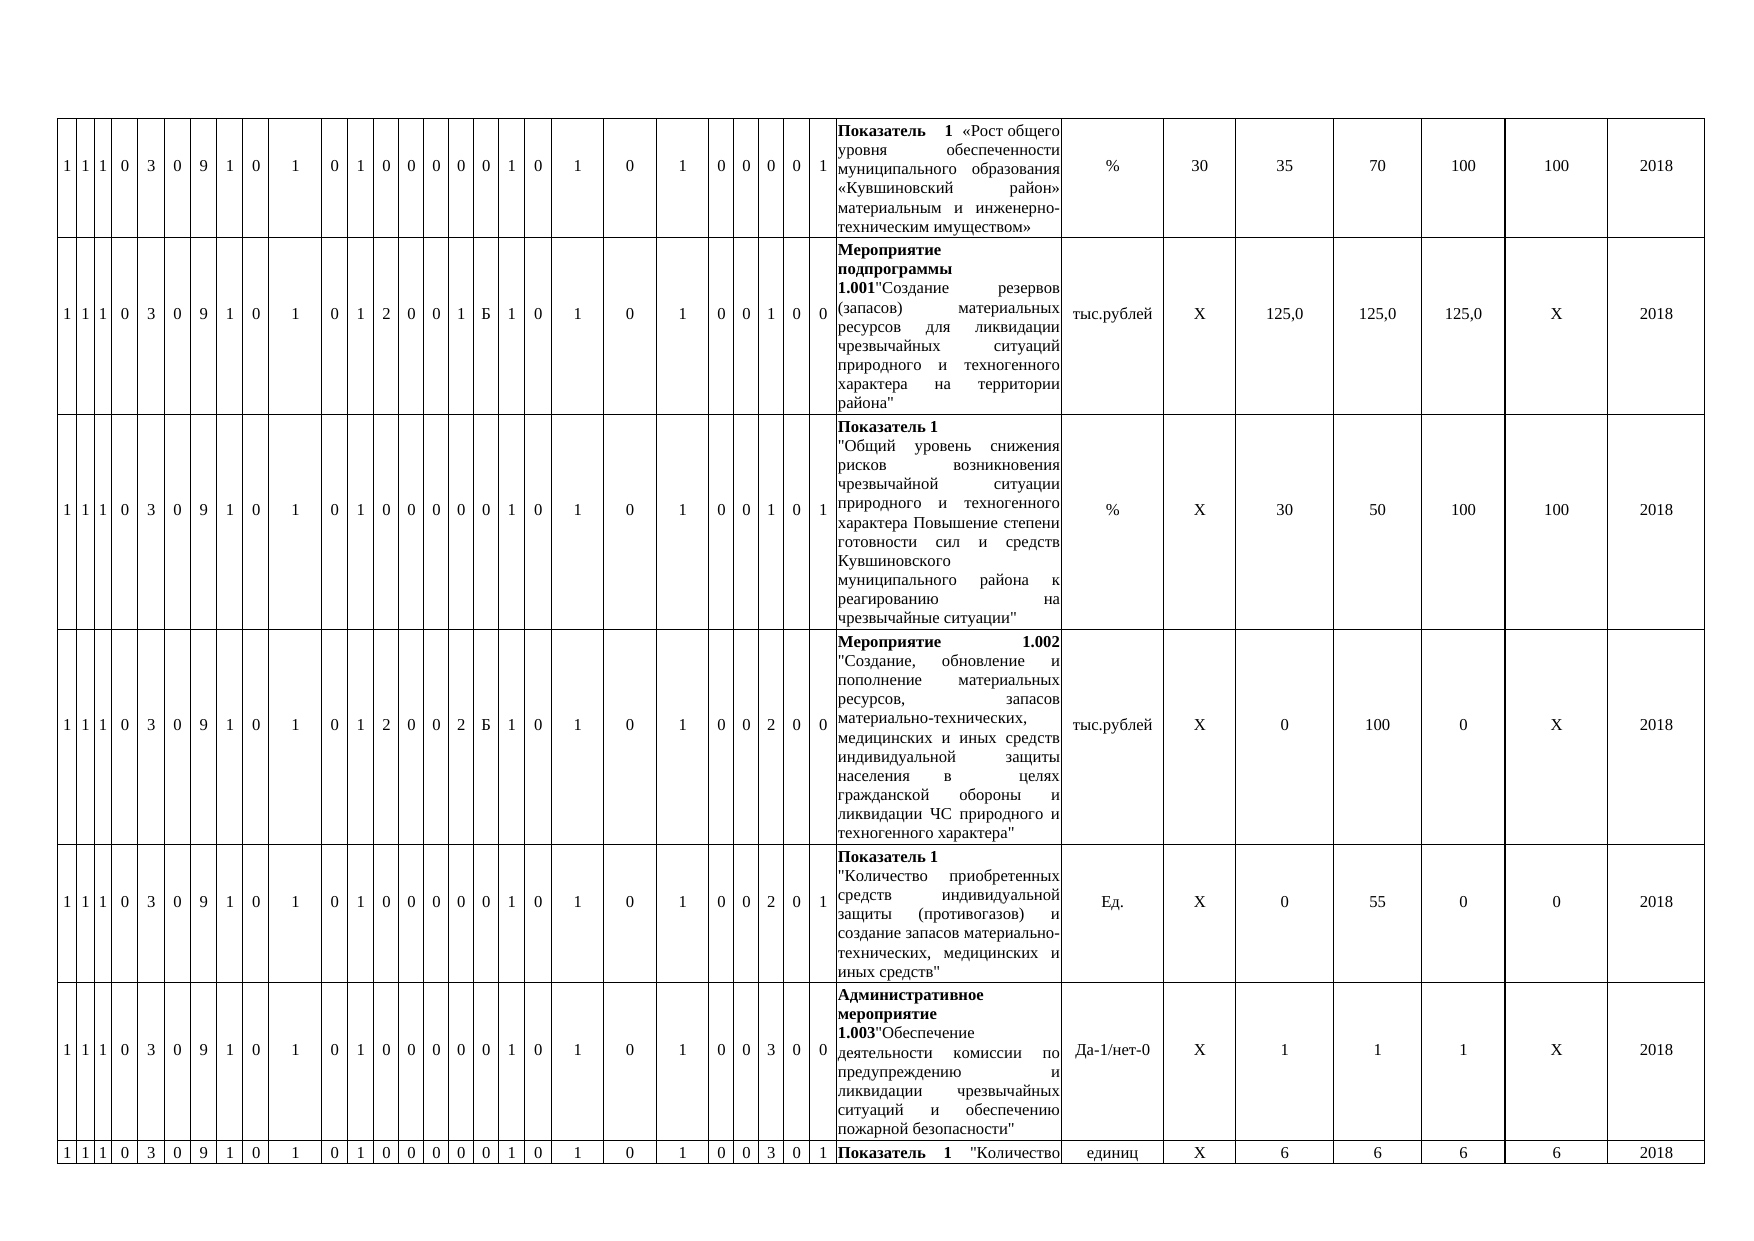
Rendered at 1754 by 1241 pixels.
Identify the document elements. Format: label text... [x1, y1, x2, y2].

table_cell 1 [217, 1141, 242, 1163]
table_cell 0 [112, 983, 137, 1140]
table_cell 0 [784, 983, 809, 1140]
table_cell 1 [77, 238, 94, 414]
table_cell 1 [499, 630, 524, 844]
table_cell 1 [810, 119, 836, 237]
table_cell 0 [1236, 630, 1333, 844]
table_cell 0 [784, 238, 809, 414]
table_cell 0 [525, 415, 551, 629]
table_cell 100 [1422, 415, 1504, 629]
table_cell тыс.рублей [1062, 630, 1163, 844]
table_cell 2018 [1608, 1141, 1704, 1163]
table_cell 1 [77, 630, 94, 844]
table_cell 0 [759, 119, 783, 237]
table_cell 0 [112, 415, 137, 629]
table_cell 30 [1236, 415, 1333, 629]
table_cell 0 [322, 845, 347, 982]
table_cell 0 [399, 983, 423, 1140]
table_cell 3 [138, 845, 164, 982]
table_cell % [1062, 119, 1163, 237]
table_cell 0 [243, 845, 268, 982]
table_cell 1 [499, 983, 524, 1140]
table_cell 0 [604, 983, 656, 1140]
table_cell 1 [58, 238, 76, 414]
table_cell тыс.рублей [1062, 238, 1163, 414]
table_cell 1 [58, 415, 76, 629]
table_cell 1 [269, 845, 321, 982]
table_cell 0 [734, 630, 758, 844]
table_cell 0 [734, 845, 758, 982]
table_cell 1 [552, 119, 603, 237]
table_cell 0 [709, 1141, 733, 1163]
table_cell 0 [449, 415, 473, 629]
table_cell 3 [759, 1141, 783, 1163]
table_cell 0 [604, 415, 656, 629]
table_cell 9 [191, 119, 216, 237]
table_cell 0 [243, 415, 268, 629]
table_cell 0 [734, 415, 758, 629]
table_cell 1 [77, 845, 94, 982]
table_cell 0 [322, 983, 347, 1140]
table_cell 1 [269, 415, 321, 629]
table_cell 1 [759, 415, 783, 629]
table_cell 1 [348, 1141, 373, 1163]
table_cell 1 [348, 630, 373, 844]
table_cell 1 [1422, 983, 1504, 1140]
table_cell 0 [322, 415, 347, 629]
table_cell 0 [525, 845, 551, 982]
table_cell 35 [1236, 119, 1333, 237]
table_cell 1 [95, 415, 111, 629]
table_cell 0 [243, 983, 268, 1140]
table_cell 2018 [1608, 630, 1704, 844]
table_cell 0 [374, 119, 398, 237]
table_cell 0 [1422, 630, 1504, 844]
table_cell % [1062, 415, 1163, 629]
table_cell 0 [709, 845, 733, 982]
table_cell Показатель 1 "Общий уровень снижения рисков возникновения чрезвычайной ситуации природного и техногенного характера Повышение степени готовности сил и средств Кувшиновского муниципального района к реагированию на чрезвычайные ситуации" [837, 415, 1061, 629]
table_cell 0 [243, 630, 268, 844]
table_cell 0 [322, 1141, 347, 1163]
table_cell 1 [657, 630, 708, 844]
table_cell 1 [217, 845, 242, 982]
table_cell 0 [449, 119, 473, 237]
table_cell 0 [322, 119, 347, 237]
table_cell 1 [810, 1141, 836, 1163]
table_cell 6 [1236, 1141, 1333, 1163]
table_cell 0 [374, 983, 398, 1140]
table_cell 1 [217, 983, 242, 1140]
table_cell 0 [604, 119, 656, 237]
table_cell X [1164, 845, 1235, 982]
table_cell 9 [191, 1141, 216, 1163]
table_cell 0 [525, 1141, 551, 1163]
table_cell 100 [1334, 630, 1421, 844]
table_cell 3 [138, 983, 164, 1140]
table_cell 2018 [1608, 415, 1704, 629]
table_cell 0 [1422, 845, 1504, 982]
table_cell 1 [499, 238, 524, 414]
table_cell 1 [810, 415, 836, 629]
table_cell 30 [1164, 119, 1235, 237]
table_cell 1 [449, 238, 473, 414]
table_cell 0 [165, 238, 190, 414]
table_cell 1 [217, 630, 242, 844]
table_cell 0 [604, 845, 656, 982]
table_cell 0 [112, 238, 137, 414]
table_cell 1 [810, 845, 836, 982]
table_cell 9 [191, 983, 216, 1140]
table_cell 1 [759, 238, 783, 414]
table_cell 1 [217, 119, 242, 237]
table_cell 125,0 [1236, 238, 1333, 414]
table_cell 0 [424, 630, 448, 844]
table_cell 0 [322, 238, 347, 414]
table_cell 1 [657, 238, 708, 414]
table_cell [837, 1141, 1061, 1163]
table_cell 0 [424, 845, 448, 982]
table_cell 0 [784, 415, 809, 629]
table_cell 0 [112, 845, 137, 982]
table_cell 55 [1334, 845, 1421, 982]
table_cell 1 [657, 415, 708, 629]
table_cell 1 [269, 238, 321, 414]
table_cell Мероприятие 1.002 "Создание, обновление и пополнение материальных ресурсов, запасов материально-технических, медицинских и иных средств индивидуальной защиты населения в целях гражданской обороны и ликвидации ЧС природного и техногенного характера" [837, 630, 1061, 844]
table_cell 0 [734, 238, 758, 414]
table_cell Административное мероприятие 1.003"Обеспечение деятельности комиссии по предупреждению и ликвидации чрезвычайных ситуаций и обеспечению пожарной безопасности" [837, 983, 1061, 1140]
table_cell 1 [95, 630, 111, 844]
table_cell 0 [449, 1141, 473, 1163]
table_cell 0 [709, 983, 733, 1140]
table_cell 0 [474, 983, 498, 1140]
table_cell 1 [657, 983, 708, 1140]
table_cell 2 [374, 630, 398, 844]
table_cell 1 [348, 845, 373, 982]
table_cell 1 [58, 119, 76, 237]
table_cell 0 [374, 845, 398, 982]
table_cell 0 [525, 983, 551, 1140]
table_cell 0 [1236, 845, 1333, 982]
table_cell 1 [95, 845, 111, 982]
table_cell 9 [191, 845, 216, 982]
table_cell 70 [1334, 119, 1421, 237]
table_cell 1 [348, 238, 373, 414]
table_cell 1 [269, 983, 321, 1140]
table_cell 50 [1334, 415, 1421, 629]
table_cell 0 [424, 119, 448, 237]
table_cell единиц [1062, 1141, 1163, 1163]
table_cell 0 [449, 983, 473, 1140]
table_cell 1 [1236, 983, 1333, 1140]
table_cell Х [1164, 238, 1235, 414]
table_cell 0 [709, 630, 733, 844]
table_cell 0 [112, 1141, 137, 1163]
table_cell 6 [1506, 1141, 1607, 1163]
table_cell 1 [77, 415, 94, 629]
table_cell 0 [399, 238, 423, 414]
table_cell 0 [243, 238, 268, 414]
table_cell 0 [810, 238, 836, 414]
table_cell 0 [810, 983, 836, 1140]
table_cell 1 [269, 1141, 321, 1163]
table_cell 0 [474, 845, 498, 982]
table_cell 0 [165, 415, 190, 629]
table_cell 1 [95, 119, 111, 237]
table_cell Б [474, 238, 498, 414]
table_cell 1 [552, 1141, 603, 1163]
table_cell 1 [499, 415, 524, 629]
table_cell 2 [449, 630, 473, 844]
table_cell 3 [138, 630, 164, 844]
table_cell 1 [77, 1141, 94, 1163]
table_cell 3 [138, 119, 164, 237]
table_cell Х [1506, 630, 1607, 844]
table_cell 1 [58, 630, 76, 844]
table_cell 1 [1334, 983, 1421, 1140]
table_cell 0 [399, 845, 423, 982]
table_cell 0 [474, 1141, 498, 1163]
table_cell 1 [657, 845, 708, 982]
table_cell 100 [1422, 119, 1504, 237]
table_cell Х [1164, 983, 1235, 1140]
table_cell 1 [657, 1141, 708, 1163]
table_cell 0 [604, 1141, 656, 1163]
table_cell 1 [217, 415, 242, 629]
table_cell 1 [348, 983, 373, 1140]
table_cell Да-1/нет-0 [1062, 983, 1163, 1140]
table_cell 0 [709, 415, 733, 629]
table_cell Х [1164, 1141, 1235, 1163]
table_cell Ед. [1062, 845, 1163, 982]
table_cell 6 [1422, 1141, 1504, 1163]
table_cell 1 [499, 119, 524, 237]
table_cell 0 [709, 119, 733, 237]
table_cell 1 [58, 1141, 76, 1163]
table_cell 0 [424, 238, 448, 414]
table_cell 0 [525, 630, 551, 844]
table_cell Показатель 1 «Рост общего уровня обеспеченности муниципального образования «Кувшиновский район» материальным и инженерно-техническим имуществом» [837, 119, 1061, 237]
table_cell 0 [784, 845, 809, 982]
table_cell 2018 [1608, 238, 1704, 414]
table_cell 2018 [1608, 119, 1704, 237]
table_cell 1 [499, 845, 524, 982]
table_cell 2 [374, 238, 398, 414]
table_cell 0 [112, 119, 137, 237]
table_cell 1 [657, 119, 708, 237]
table_cell 1 [58, 983, 76, 1140]
table_cell 9 [191, 630, 216, 844]
table_cell 0 [374, 415, 398, 629]
table_cell 0 [709, 238, 733, 414]
table_cell Х [1164, 630, 1235, 844]
table_cell Показатель 1 "Количество приобретенных средств индивидуальной защиты (противогазов) и создание запасов материально-технических, медицинских и иных средств" [837, 845, 1061, 982]
table_cell Мероприятие подпрограммы 1.001"Создание резервов (запасов) материальных ресурсов для ликвидации чрезвычайных ситуаций природного и техногенного характера на территории района" [837, 238, 1061, 414]
table_cell 125,0 [1334, 238, 1421, 414]
table_cell 0 [734, 119, 758, 237]
table_cell 1 [269, 119, 321, 237]
table_cell 1 [77, 983, 94, 1140]
table_cell 0 [604, 630, 656, 844]
table_cell 0 [165, 845, 190, 982]
table_cell 0 [165, 1141, 190, 1163]
table_cell 1 [552, 983, 603, 1140]
table_cell 1 [552, 238, 603, 414]
table_cell 3 [759, 983, 783, 1140]
table_cell 0 [399, 630, 423, 844]
table_cell 0 [1506, 845, 1607, 982]
table_cell 0 [374, 1141, 398, 1163]
table_cell 1 [58, 845, 76, 982]
table_cell 2 [759, 845, 783, 982]
table_cell 1 [95, 1141, 111, 1163]
table_cell 1 [217, 238, 242, 414]
table_cell Б [474, 630, 498, 844]
table_cell 0 [784, 630, 809, 844]
table_cell 100 [1506, 415, 1607, 629]
table_cell 1 [269, 630, 321, 844]
table_cell 0 [449, 845, 473, 982]
table_cell 0 [525, 238, 551, 414]
table_cell Х [1164, 415, 1235, 629]
table_cell 0 [784, 1141, 809, 1163]
table_cell 0 [784, 119, 809, 237]
table_cell 1 [77, 119, 94, 237]
table_cell 2018 [1608, 845, 1704, 982]
table_cell 1 [499, 1141, 524, 1163]
table_cell 0 [424, 415, 448, 629]
table_cell 0 [165, 630, 190, 844]
table_cell 1 [552, 845, 603, 982]
table_cell 3 [138, 1141, 164, 1163]
table_cell 9 [191, 238, 216, 414]
table_cell Х [1506, 983, 1607, 1140]
table_cell 0 [399, 119, 423, 237]
table_cell 2018 [1608, 983, 1704, 1140]
table_cell 0 [474, 415, 498, 629]
table_cell 0 [322, 630, 347, 844]
table_cell Х [1506, 238, 1607, 414]
table_cell 0 [734, 1141, 758, 1163]
table_cell 0 [399, 415, 423, 629]
table_cell 100 [1506, 119, 1607, 237]
table_cell 0 [810, 630, 836, 844]
table_cell 3 [138, 238, 164, 414]
table_cell 0 [734, 983, 758, 1140]
table_cell 0 [604, 238, 656, 414]
table_cell 1 [552, 630, 603, 844]
table_cell 0 [525, 119, 551, 237]
table_cell 1 [348, 415, 373, 629]
table_cell 3 [138, 415, 164, 629]
table_cell 1 [552, 415, 603, 629]
table_cell 0 [399, 1141, 423, 1163]
table_cell 0 [243, 119, 268, 237]
table_cell 1 [95, 238, 111, 414]
table_cell 0 [424, 983, 448, 1140]
table_cell 0 [165, 983, 190, 1140]
table_cell 1 [95, 983, 111, 1140]
table_cell 125,0 [1422, 238, 1504, 414]
table_cell 0 [165, 119, 190, 237]
table_cell 6 [1334, 1141, 1421, 1163]
table_cell 0 [474, 119, 498, 237]
table_cell 1 [348, 119, 373, 237]
table_cell 2 [759, 630, 783, 844]
table_cell 0 [424, 1141, 448, 1163]
table_cell 9 [191, 415, 216, 629]
table_cell 0 [243, 1141, 268, 1163]
table_cell 0 [112, 630, 137, 844]
